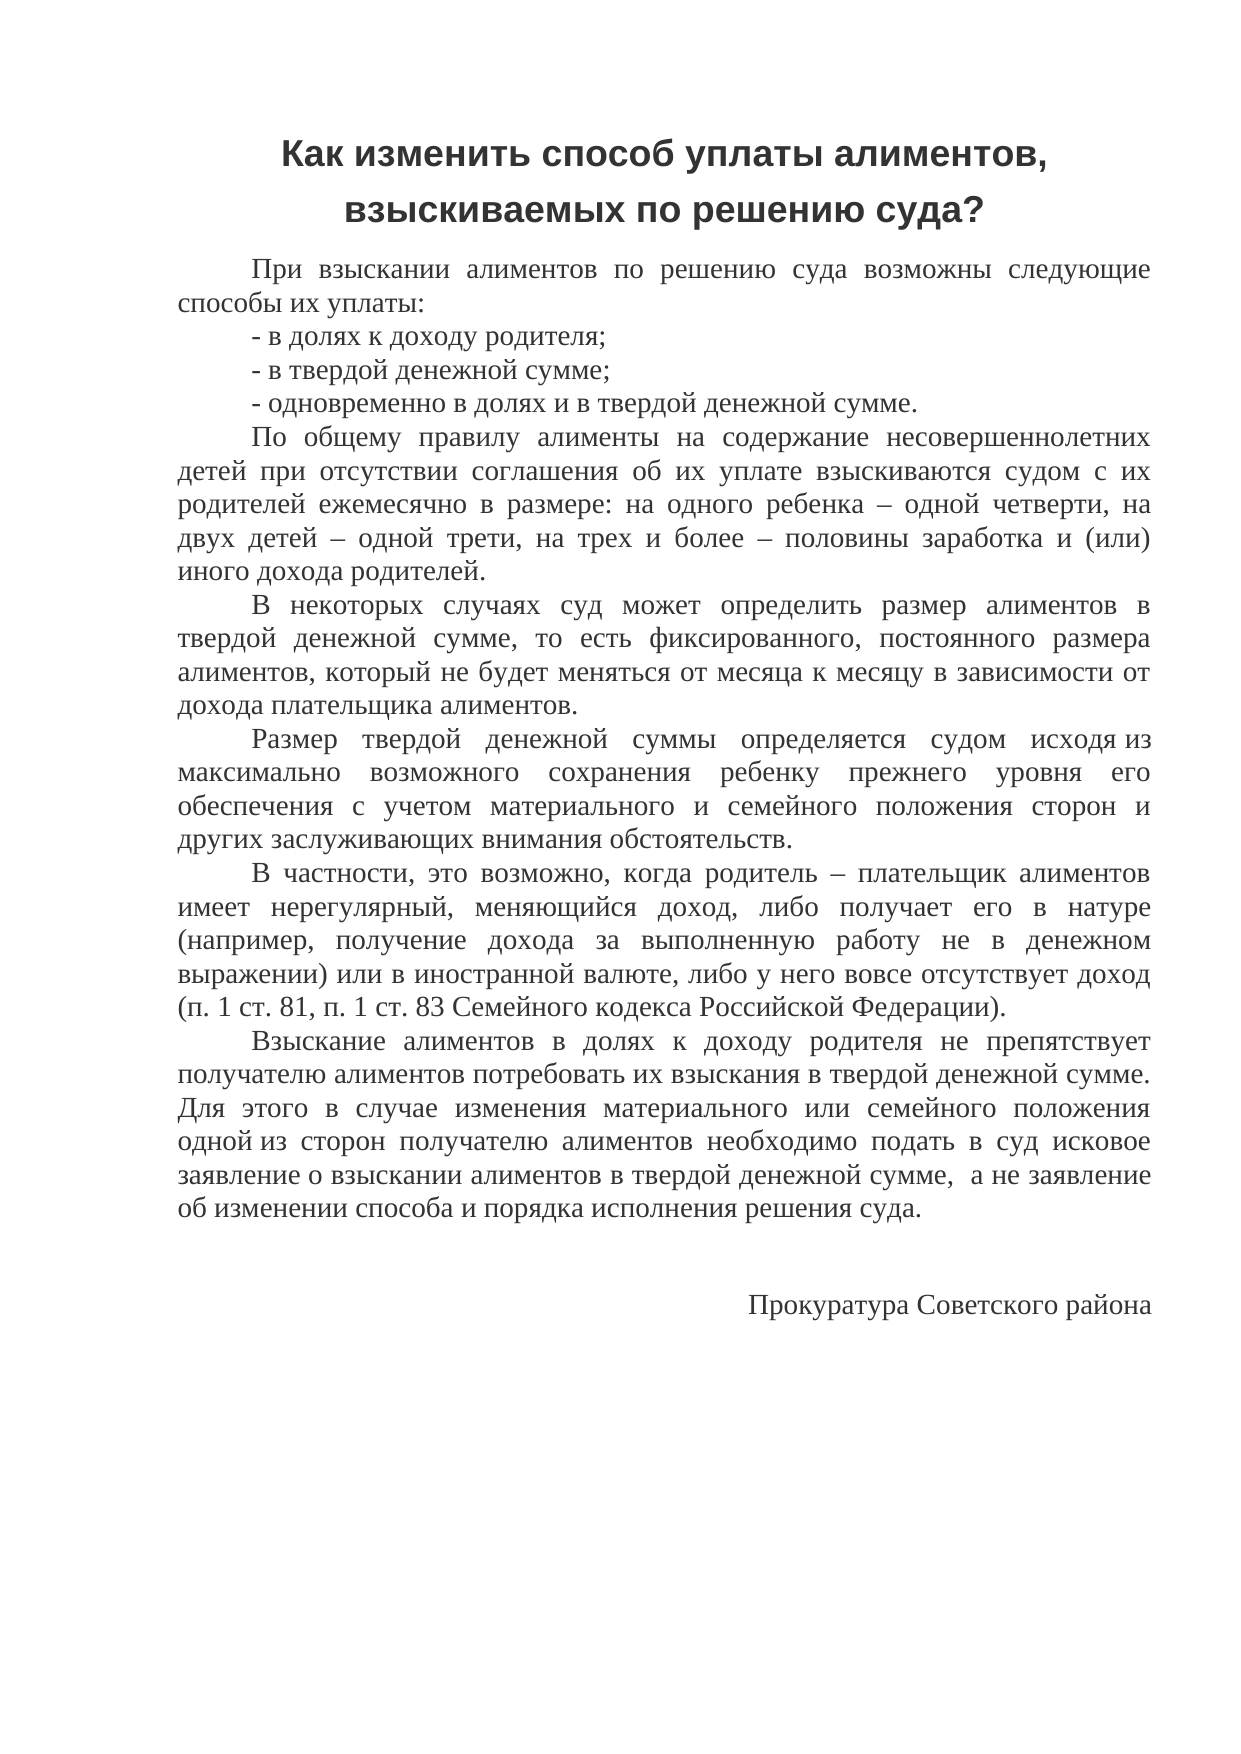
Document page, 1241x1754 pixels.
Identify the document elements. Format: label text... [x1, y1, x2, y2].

text Взыскание алиментов в долях к доходу родителя не препятствует получателю алиментов потребовать их взыскания в твердой денежной сумме. Для этого в случае изменения материального или семейного положения одной из сторон получателю алиментов необходимо подать в суд исковое заявление о взыскании алиментов в твердой денежной сумме, а не заявление об изменении способа и порядка исполнения решения суда. [177, 1023, 1152, 1224]
text По общему правилу алименты на содержание несовершеннолетних детей при отсутствии соглашения об их уплате взыскиваются судом с их родителей ежемесячно в размере: на одного ребенка – одной четверти, на двух детей – одной трети, на трех и более – половины заработка и (или) иного дохода родителей. [177, 419, 1152, 587]
text В частности, это возможно, когда родитель – плательщик алиментов имеет нерегулярный, меняющийся доход, либо получает его в натуре (например, получение дохода за выполненную работу не в денежном выражении) или в иностранной валюте, либо у него вовсе отсутствует доход (п. 1 ст. 81, п. 1 ст. 83 Семейного кодекса Российской Федерации). [177, 855, 1152, 1023]
text Прокуратура Советского района [177, 1287, 1152, 1321]
text При взыскании алиментов по решению суда возможны следующие способы их уплаты: [177, 251, 1152, 318]
text В некоторых случаях суд может определить размер алиментов в твердой денежной сумме, то есть фиксированного, постоянного размера алиментов, который не будет меняться от месяца к месяцу в зависимости от дохода плательщика алиментов. [177, 587, 1152, 721]
text - в твердой денежной сумме; [177, 352, 1152, 386]
text - одновременно в долях и в твердой денежной сумме. [177, 386, 1152, 419]
text Размер твердой денежной суммы определяется судом исходя из максимально возможного сохранения ребенку прежнего уровня его обеспечения с учетом материального и семейного положения сторон и других заслуживающих внимания обстоятельств. [177, 721, 1152, 855]
text Как изменить способ уплаты алиментов, взыскиваемых по решению суда? [177, 118, 1152, 231]
text - в долях к доходу родителя; [177, 318, 1152, 352]
